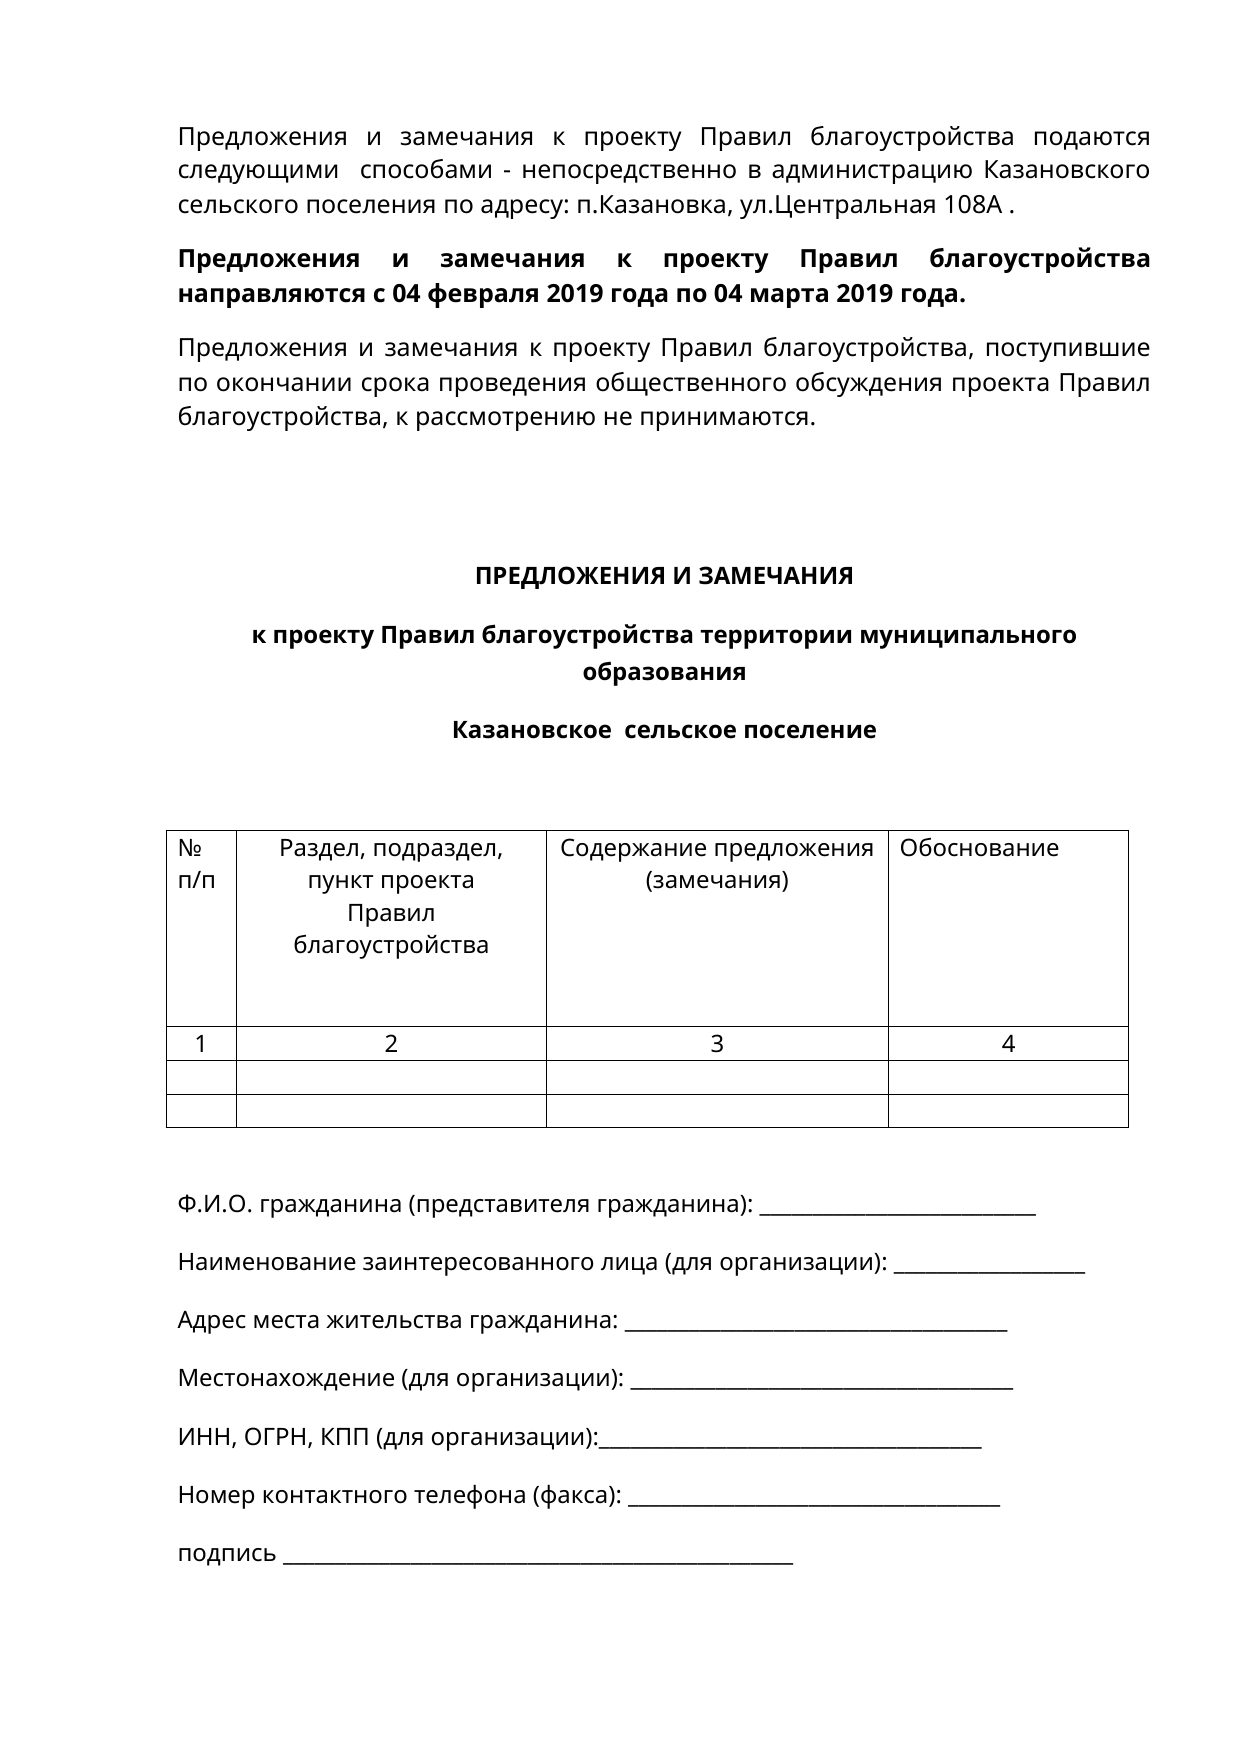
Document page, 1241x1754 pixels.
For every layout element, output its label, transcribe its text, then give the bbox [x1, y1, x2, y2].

table_cell [889, 1095, 1128, 1127]
table_cell [167, 1061, 236, 1093]
text Местонахождение (для организации): ____________________________________ [177, 1361, 1152, 1394]
table_cell 3 [547, 1027, 888, 1060]
table_cell 4 [889, 1027, 1128, 1060]
text ПРЕДЛОЖЕНИЯ И ЗАМЕЧАНИЯ [177, 559, 1152, 592]
table_header Раздел, подраздел, пункт проекта Правил благоустройства [237, 831, 546, 1026]
text подпись ________________________________________________ [177, 1536, 1152, 1568]
text Казановское сельское поселение [177, 713, 1152, 746]
text Номер контактного телефона (факса): ___________________________________ [177, 1477, 1152, 1510]
text Предложения и замечания к проекту Правил благоустройства подаются следующими способами - непосредственно в администрацию Казановского сельского поселения по адресу: п.Казановка, ул.Центральная 108А . [177, 118, 1152, 220]
table_header Обоснование [889, 831, 1128, 1026]
text ИНН, ОГРН, КПП (для организации):____________________________________ [177, 1419, 1152, 1452]
text Предложения и замечания к проекту Правил благоустройства направляются с 04 февраля 2019 года по 04 марта 2019 года. [177, 241, 1152, 309]
text Предложения и замечания к проекту Правил благоустройства, поступившие по окончании срока проведения общественного обсуждения проекта Правил благоустройства, к рассмотрению не принимаются. [177, 330, 1152, 432]
table_cell [167, 1095, 236, 1127]
table_header № п/п [167, 831, 236, 1026]
table_cell [889, 1061, 1128, 1093]
text к проекту Правил благоустройства территории муниципального образования [177, 617, 1152, 687]
table_cell [237, 1061, 546, 1093]
text Адрес места жительства гражданина: ____________________________________ [177, 1303, 1152, 1335]
text Ф.И.О. гражданина (представителя гражданина): __________________________ [177, 1186, 1152, 1219]
table_cell [547, 1095, 888, 1127]
table_header Содержание предложения (замечания) [547, 831, 888, 1026]
table_cell [237, 1095, 546, 1127]
table_cell 1 [167, 1027, 236, 1060]
table_cell [547, 1061, 888, 1093]
table_cell 2 [237, 1027, 546, 1060]
text Наименование заинтересованного лица (для организации): __________________ [177, 1244, 1152, 1277]
